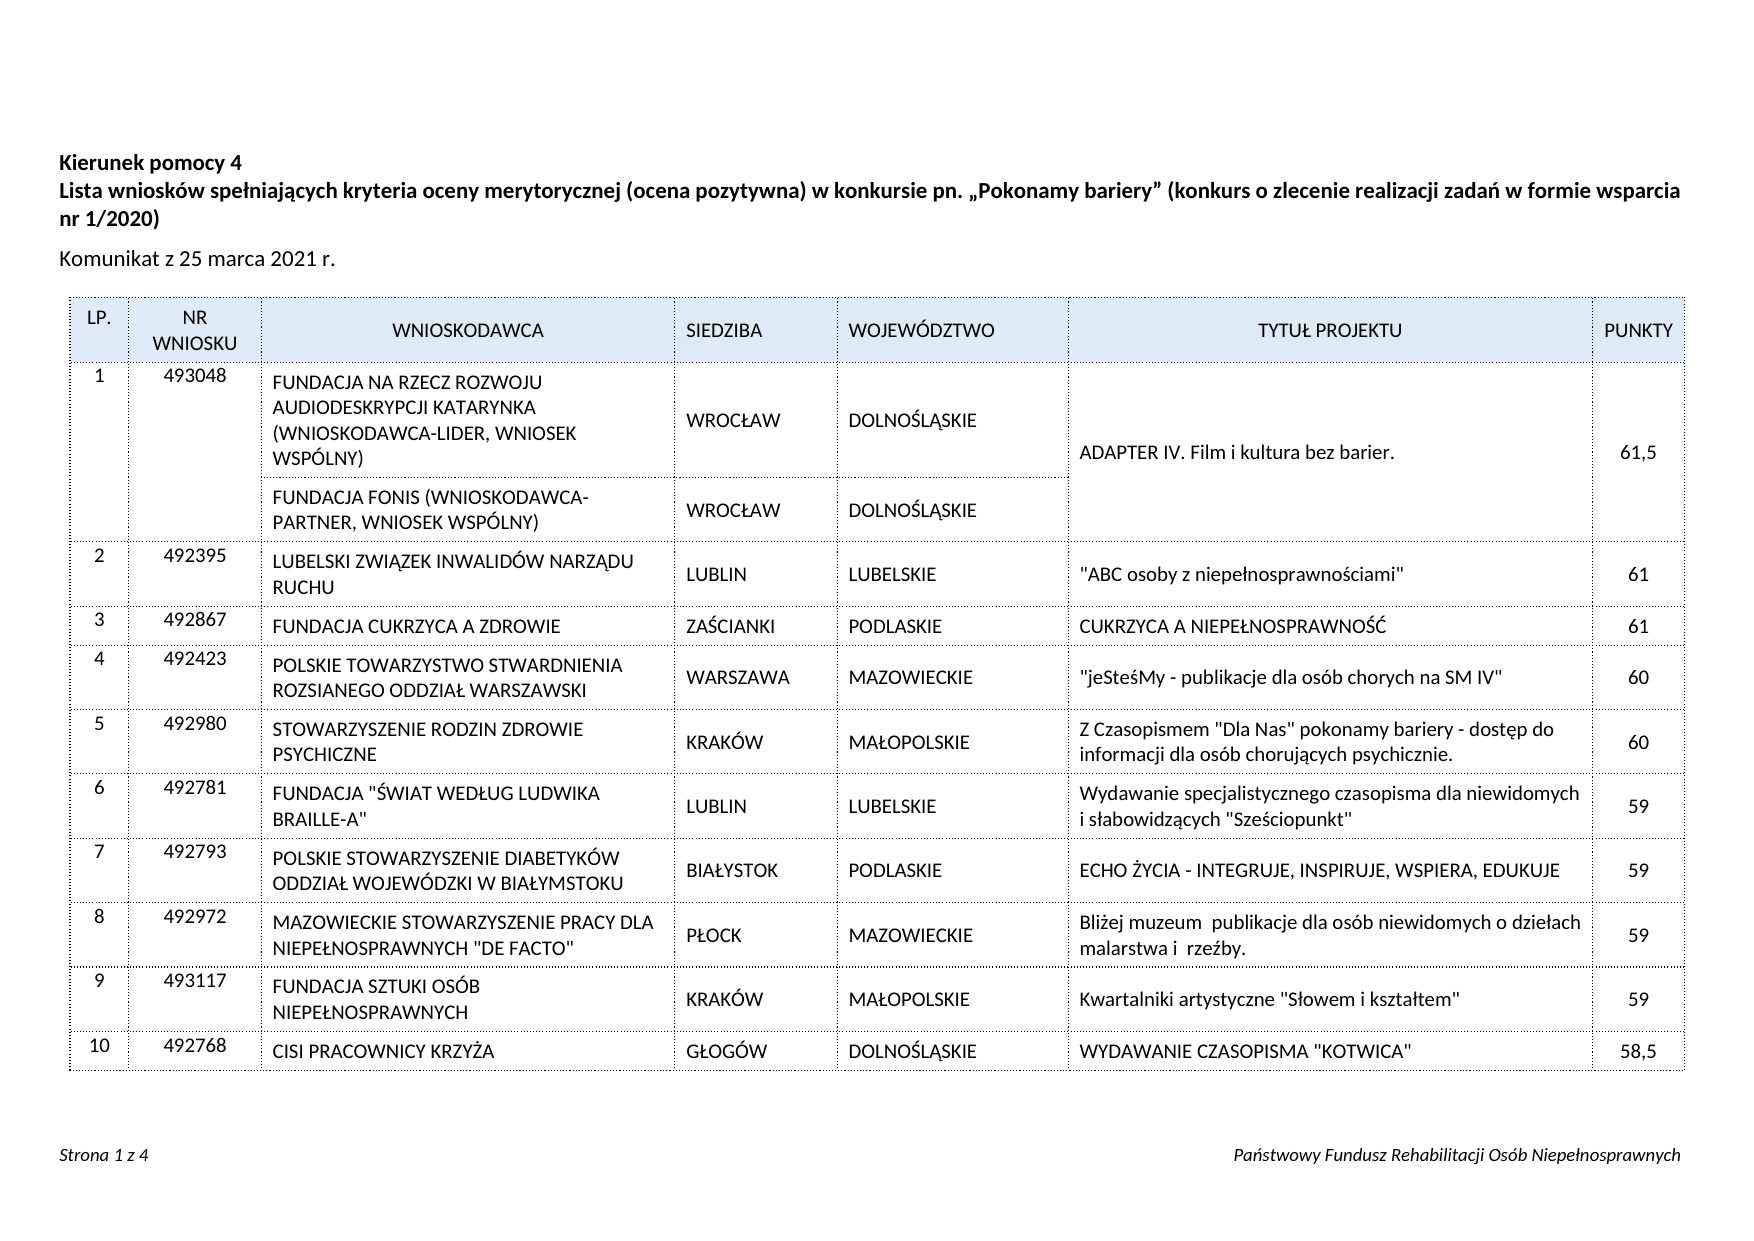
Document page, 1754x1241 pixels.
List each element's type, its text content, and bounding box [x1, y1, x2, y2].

table_cell KRAKÓW [675, 966, 837, 1031]
table_cell 10 [70, 1031, 128, 1070]
table_cell 5 [70, 709, 128, 773]
table_header TYTUŁ PROJEKTU [1068, 297, 1593, 362]
table_header WOJEWÓDZTWO [837, 297, 1068, 362]
table_cell Wydawanie specjalistycznego czasopisma dla niewidomych i słabowidzących "Sześciopunkt" [1068, 773, 1593, 838]
table_cell 492972 [129, 902, 261, 966]
table_cell ECHO ŻYCIA - INTEGRUJE, INSPIRUJE, WSPIERA, EDUKUJE [1068, 838, 1593, 902]
table_header LP. [70, 297, 128, 362]
table_header NR WNIOSKU [129, 297, 261, 362]
table_cell 60 [1593, 645, 1684, 709]
table_cell WARSZAWA [675, 645, 837, 709]
table_cell LUBELSKI ZWIĄZEK INWALIDÓW NARZĄDU RUCHU [261, 541, 675, 606]
table_cell "jeSteśMy - publikacje dla osób chorych na SM IV" [1068, 645, 1593, 709]
table_cell MAZOWIECKIE STOWARZYSZENIE PRACY DLA NIEPEŁNOSPRAWNYCH "DE FACTO" [261, 902, 675, 966]
table_cell 6 [70, 773, 128, 838]
table_cell 59 [1593, 902, 1684, 966]
table_cell 8 [70, 902, 128, 966]
table_cell 9 [70, 966, 128, 1031]
table_cell LUBELSKIE [837, 773, 1068, 838]
table_cell 2 [70, 541, 128, 606]
table_cell PODLASKIE [837, 838, 1068, 902]
table_cell 59 [1593, 838, 1684, 902]
table_cell 492423 [129, 645, 261, 709]
table_cell DOLNOŚLĄSKIE [837, 362, 1068, 477]
table_cell POLSKIE STOWARZYSZENIE DIABETYKÓW ODDZIAŁ WOJEWÓDZKI W BIAŁYMSTOKU [261, 838, 675, 902]
table_cell GŁOGÓW [675, 1031, 837, 1070]
table_cell MAŁOPOLSKIE [837, 966, 1068, 1031]
table_cell PODLASKIE [837, 606, 1068, 644]
table_header SIEDZIBA [675, 297, 837, 362]
table_cell DOLNOŚLĄSKIE [837, 477, 1068, 541]
table_cell MAŁOPOLSKIE [837, 709, 1068, 773]
table_cell 492781 [129, 773, 261, 838]
table_cell MAZOWIECKIE [837, 645, 1068, 709]
table_cell CISI PRACOWNICY KRZYŻA [261, 1031, 675, 1070]
table_cell MAZOWIECKIE [837, 902, 1068, 966]
table_cell Z Czasopismem "Dla Nas" pokonamy bariery - dostęp do informacji dla osób chorujących psychicznie. [1068, 709, 1593, 773]
table_cell Kwartalniki artystyczne "Słowem i kształtem" [1068, 966, 1593, 1031]
table_cell CUKRZYCA A NIEPEŁNOSPRAWNOŚĆ [1068, 606, 1593, 644]
table_cell LUBLIN [675, 541, 837, 606]
table_cell 58,5 [1593, 1031, 1684, 1070]
table_cell KRAKÓW [675, 709, 837, 773]
table_cell WROCŁAW [675, 362, 837, 477]
table_cell BIAŁYSTOK [675, 838, 837, 902]
table_cell WYDAWANIE CZASOPISMA "KOTWICA" [1068, 1031, 1593, 1070]
table_cell 1 [70, 362, 128, 541]
table_cell FUNDACJA SZTUKI OSÓB NIEPEŁNOSPRAWNYCH [261, 966, 675, 1031]
table_cell FUNDACJA FONIS (WNIOSKODAWCA-PARTNER, WNIOSEK WSPÓLNY) [261, 477, 675, 541]
table_cell DOLNOŚLĄSKIE [837, 1031, 1068, 1070]
table_header PUNKTY [1593, 297, 1684, 362]
table_cell LUBLIN [675, 773, 837, 838]
table_cell Bliżej muzeum publikacje dla osób niewidomych o dziełach malarstwa i rzeźby. [1068, 902, 1593, 966]
table_cell 493048 [129, 362, 261, 541]
table_cell 492867 [129, 606, 261, 644]
table_header WNIOSKODAWCA [261, 297, 675, 362]
table_cell 4 [70, 645, 128, 709]
table_cell 492768 [129, 1031, 261, 1070]
table_cell 492395 [129, 541, 261, 606]
table_cell ZAŚCIANKI [675, 606, 837, 644]
table_cell POLSKIE TOWARZYSTWO STWARDNIENIA ROZSIANEGO ODDZIAŁ WARSZAWSKI [261, 645, 675, 709]
table_cell 492793 [129, 838, 261, 902]
table_cell WROCŁAW [675, 477, 837, 541]
table_cell FUNDACJA "ŚWIAT WEDŁUG LUDWIKA BRAILLE-A" [261, 773, 675, 838]
table_cell 61 [1593, 606, 1684, 644]
table_cell 59 [1593, 966, 1684, 1031]
table_cell FUNDACJA CUKRZYCA A ZDROWIE [261, 606, 675, 644]
table_cell 59 [1593, 773, 1684, 838]
table_cell LUBELSKIE [837, 541, 1068, 606]
table_cell 7 [70, 838, 128, 902]
table_cell 3 [70, 606, 128, 644]
table_cell 60 [1593, 709, 1684, 773]
table_cell ADAPTER IV. Film i kultura bez barier. [1068, 362, 1593, 541]
table_cell PŁOCK [675, 902, 837, 966]
table_cell 493117 [129, 966, 261, 1031]
table_cell STOWARZYSZENIE RODZIN ZDROWIE PSYCHICZNE [261, 709, 675, 773]
table_cell 61,5 [1593, 362, 1684, 541]
text Komunikat z 25 marca 2021 r. [59, 244, 1695, 272]
table_cell "ABC osoby z niepełnosprawnościami" [1068, 541, 1593, 606]
table_cell 61 [1593, 541, 1684, 606]
table_cell FUNDACJA NA RZECZ ROZWOJU AUDIODESKRYPCJI KATARYNKA (WNIOSKODAWCA-LIDER, WNIOSEK WSPÓLNY) [261, 362, 675, 477]
table_cell 492980 [129, 709, 261, 773]
subtitle Kierunek pomocy 4 Lista wniosków spełniających kryteria oceny merytorycznej (ocena pozytywna) w konkursie pn. „Pokonamy bariery” (konkurs o zlecenie realizacji zadań w formie wsparcia nr 1/2020) [59, 148, 1695, 232]
